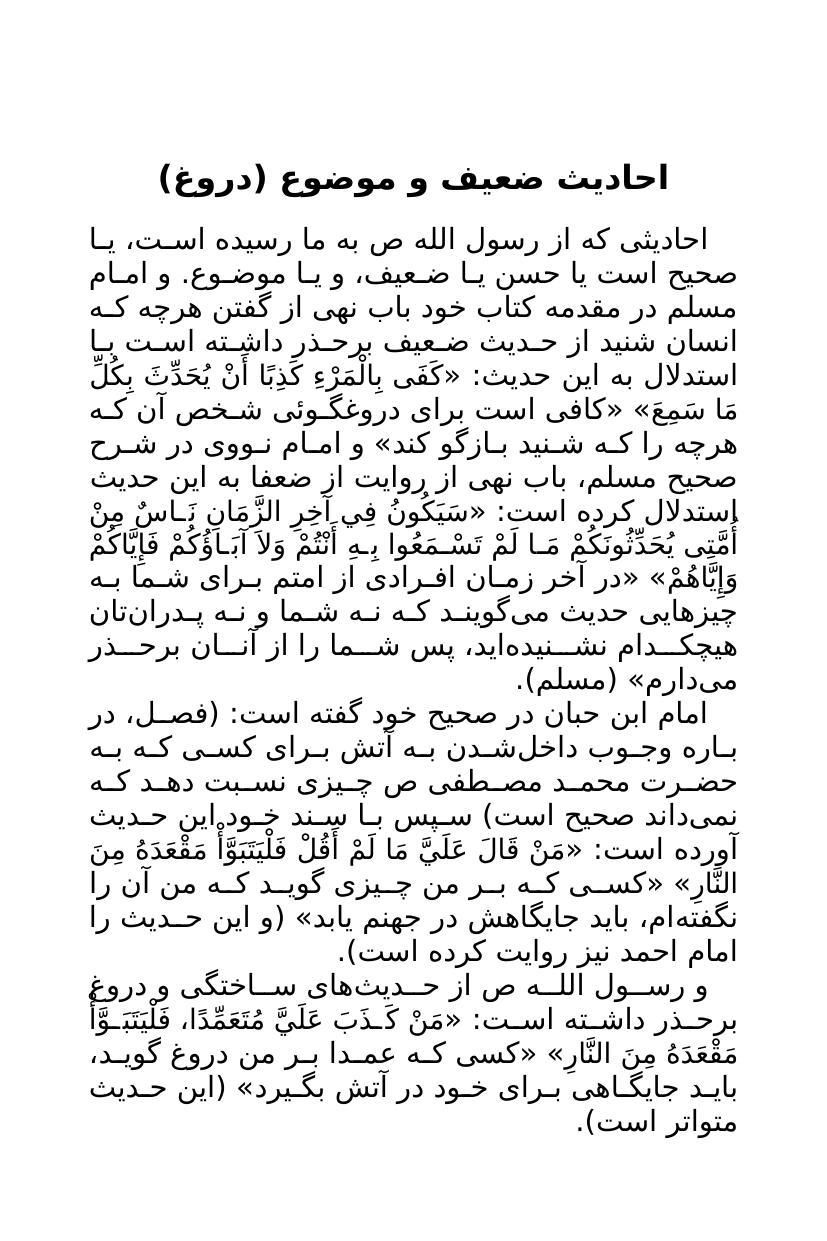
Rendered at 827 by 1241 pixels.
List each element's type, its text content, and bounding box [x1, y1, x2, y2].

text احادیثی که از رسول الله ص به ما رسیده است، یا صحیح است یا حسن یا ضعیف، و یا موضوع. و امام مسلم در مقدمه کتاب خود باب نهی از گفتن هرچه که انسان شنید از حدیث ضعیف برحذر داشته است با استدلال به این حدیث: «كَفَى بِالْمَرْءِ كَذِبًا أَنْ يُحَدِّثَ بِكُلِّ مَا سَمِعَ» «کافی است برای دروغگوئی شخص آن که هرچه را که شنید بازگو کند» و امام نووی در شرح صحیح مسلم، باب نهی از روایت از ضعفا به این حدیث استدلال کرده است: «سَيَكُونُ فِي آخِرِ الزَّمَانِ نَاسٌ مِنْ أُمَّتِى يُحَدِّثُونَكُمْ مَا لَمْ تَسْمَعُوا بِهِ أَنْتُمْ وَلاَ آبَاؤُكُمْ فَإِيَّاكُمْ وَإِيَّاهُمْ» «در آخر زمان افرادی از امتم برای شما به چیزهایی حدیث می‌گویند که نه شما و نه پدران‌تان هیچکدام نشنیده‌اید، پس شما را از آنان برحذر می‌دارم» (مسلم). [89, 222, 738, 697]
text امام ابن حبان در صحیح خود گفته است: (فصل، در باره وجوب داخل‌شدن به آتش برای کسی که به حضرت محمد مصطفی ص چیزی نسبت دهد که نمی‌داند صحیح است) سپس با سند خود این حدیث آورده است: «مَنْ قَالَ عَلَيَّ مَا لَمْ أَقُلْ فَلْيَتَبَوَّأْ مَقْعَدَهُ مِنَ النَّارِ» «کسی که بر من چیزی گوید که من آن را نگفته‌ام، باید جایگاهش در جهنم یابد» (و این حدیث را امام احمد نیز روایت کرده است). [89, 697, 738, 968]
text احادیث ضعیف و موضوع (دروغ) [89, 158, 738, 197]
text و رسول الله ص از حدیث‌های ساختگی و دروغ برحذر داشته است: «مَنْ كَذَبَ عَلَيَّ مُتَعَمِّدًا، فَلْيَتَبَوَّأْ مَقْعَدَهُ مِنَ النَّارِ» «کسی که عمدا بر من دروغ گوید، باید جایگاهی برای خود در آتش بگیرد» (این حدیث متواتر است). [89, 968, 738, 1138]
